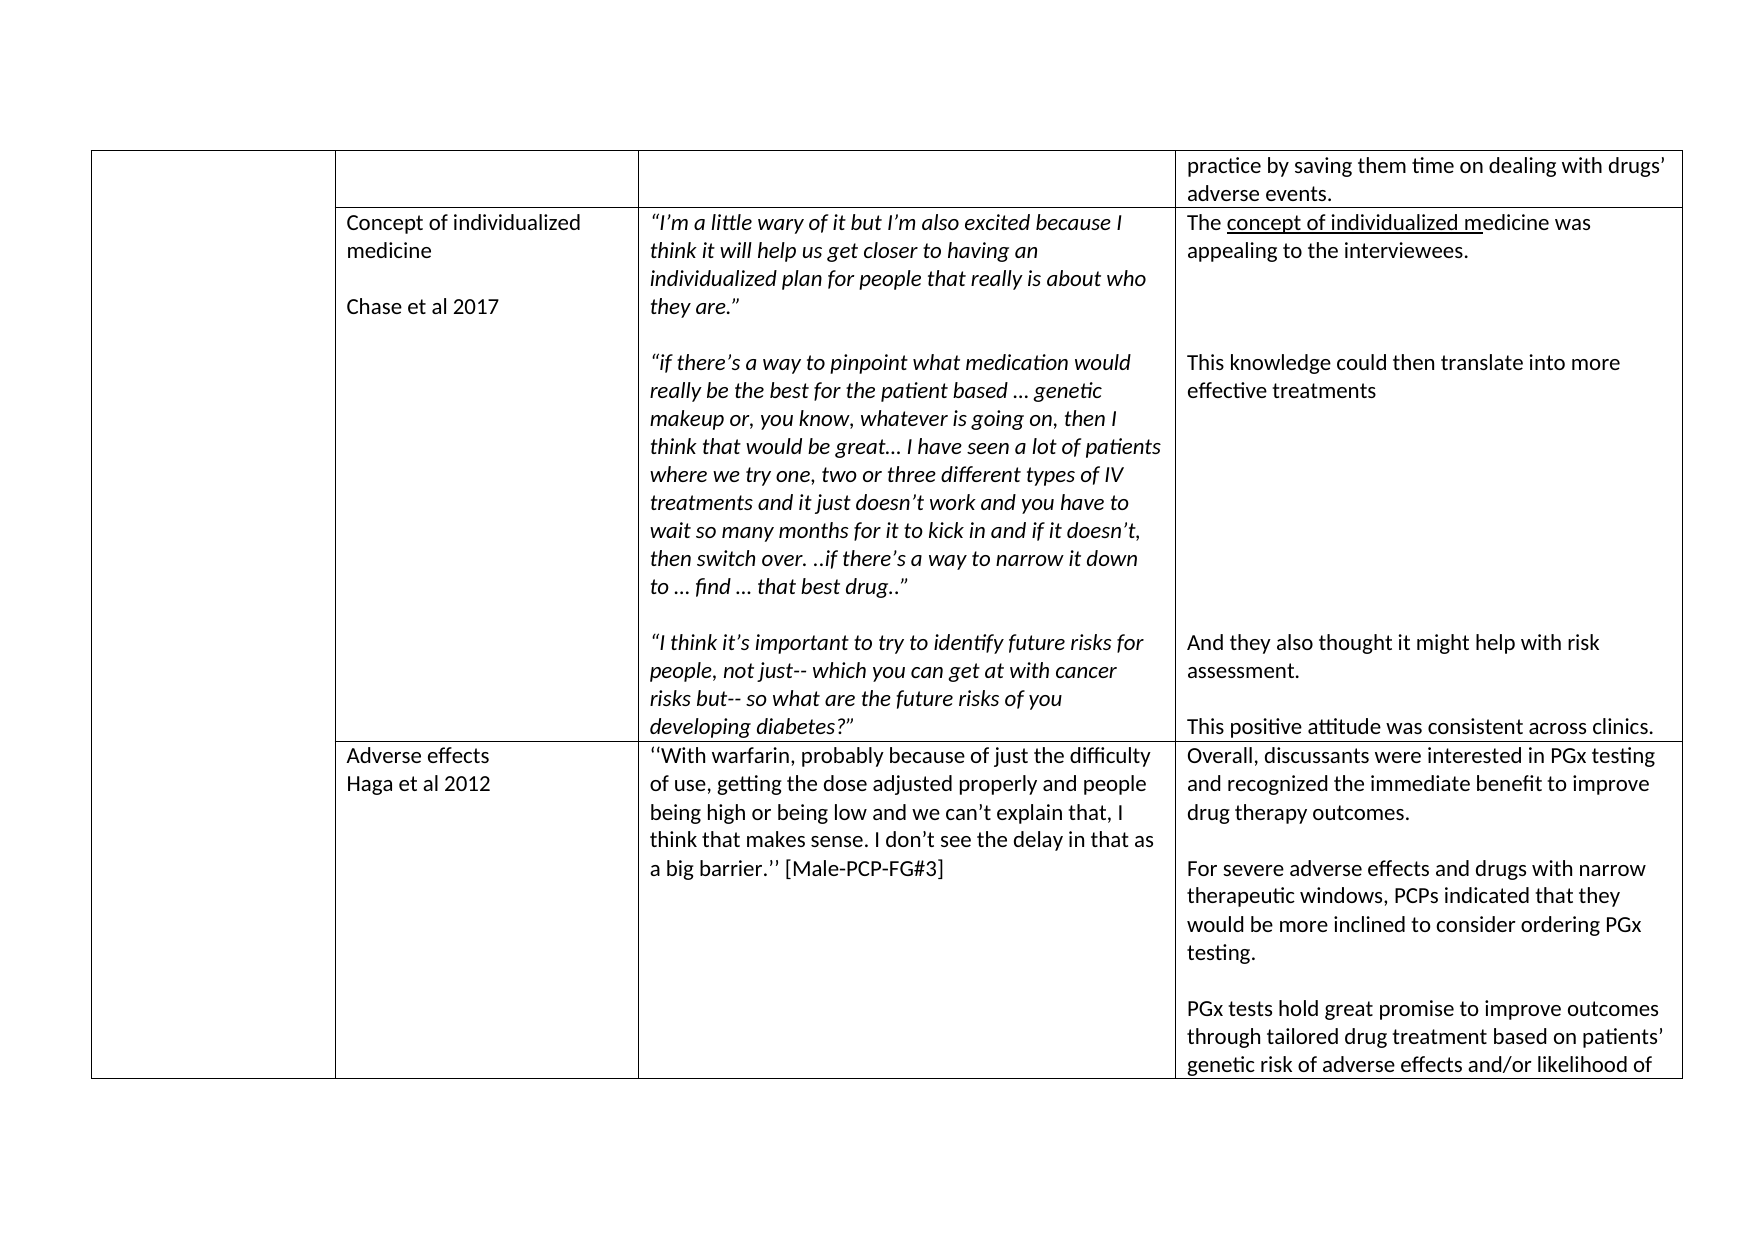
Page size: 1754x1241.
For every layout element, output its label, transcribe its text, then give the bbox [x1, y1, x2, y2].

table_cell “I’m a little wary of it but I’m also excited because I think it will help us get closer to having an individualized plan for people that really is about who they are.” “if there’s a way to pinpoint what medication would really be the best for the patient based … genetic makeup or, you know, whatever is going on, then I think that would be great… I have seen a lot of patients where we try one, two or three different types of IV treatments and it just doesn’t work and you have to wait so many months for it to kick in and if it doesn’t, then switch over. ..if there’s a way to narrow it down to … find … that best drug..” “I think it’s important to try to identify future risks for people, not just-- which you can get at with cancer risks but-- so what are the future risks of you developing diabetes?” [639, 208, 1175, 741]
table_cell The concept of individualized medicine was appealing to the interviewees. This knowledge could then translate into more effective treatments And they also thought it might help with risk assessment. This positive attitude was consistent across clinics. [1176, 208, 1682, 741]
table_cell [639, 742, 1175, 1078]
table_cell Concept of individualized medicine Chase et al 2017 [336, 208, 638, 741]
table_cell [336, 742, 638, 1078]
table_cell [1176, 151, 1682, 207]
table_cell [639, 151, 1175, 207]
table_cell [1176, 742, 1682, 1078]
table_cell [336, 151, 638, 207]
